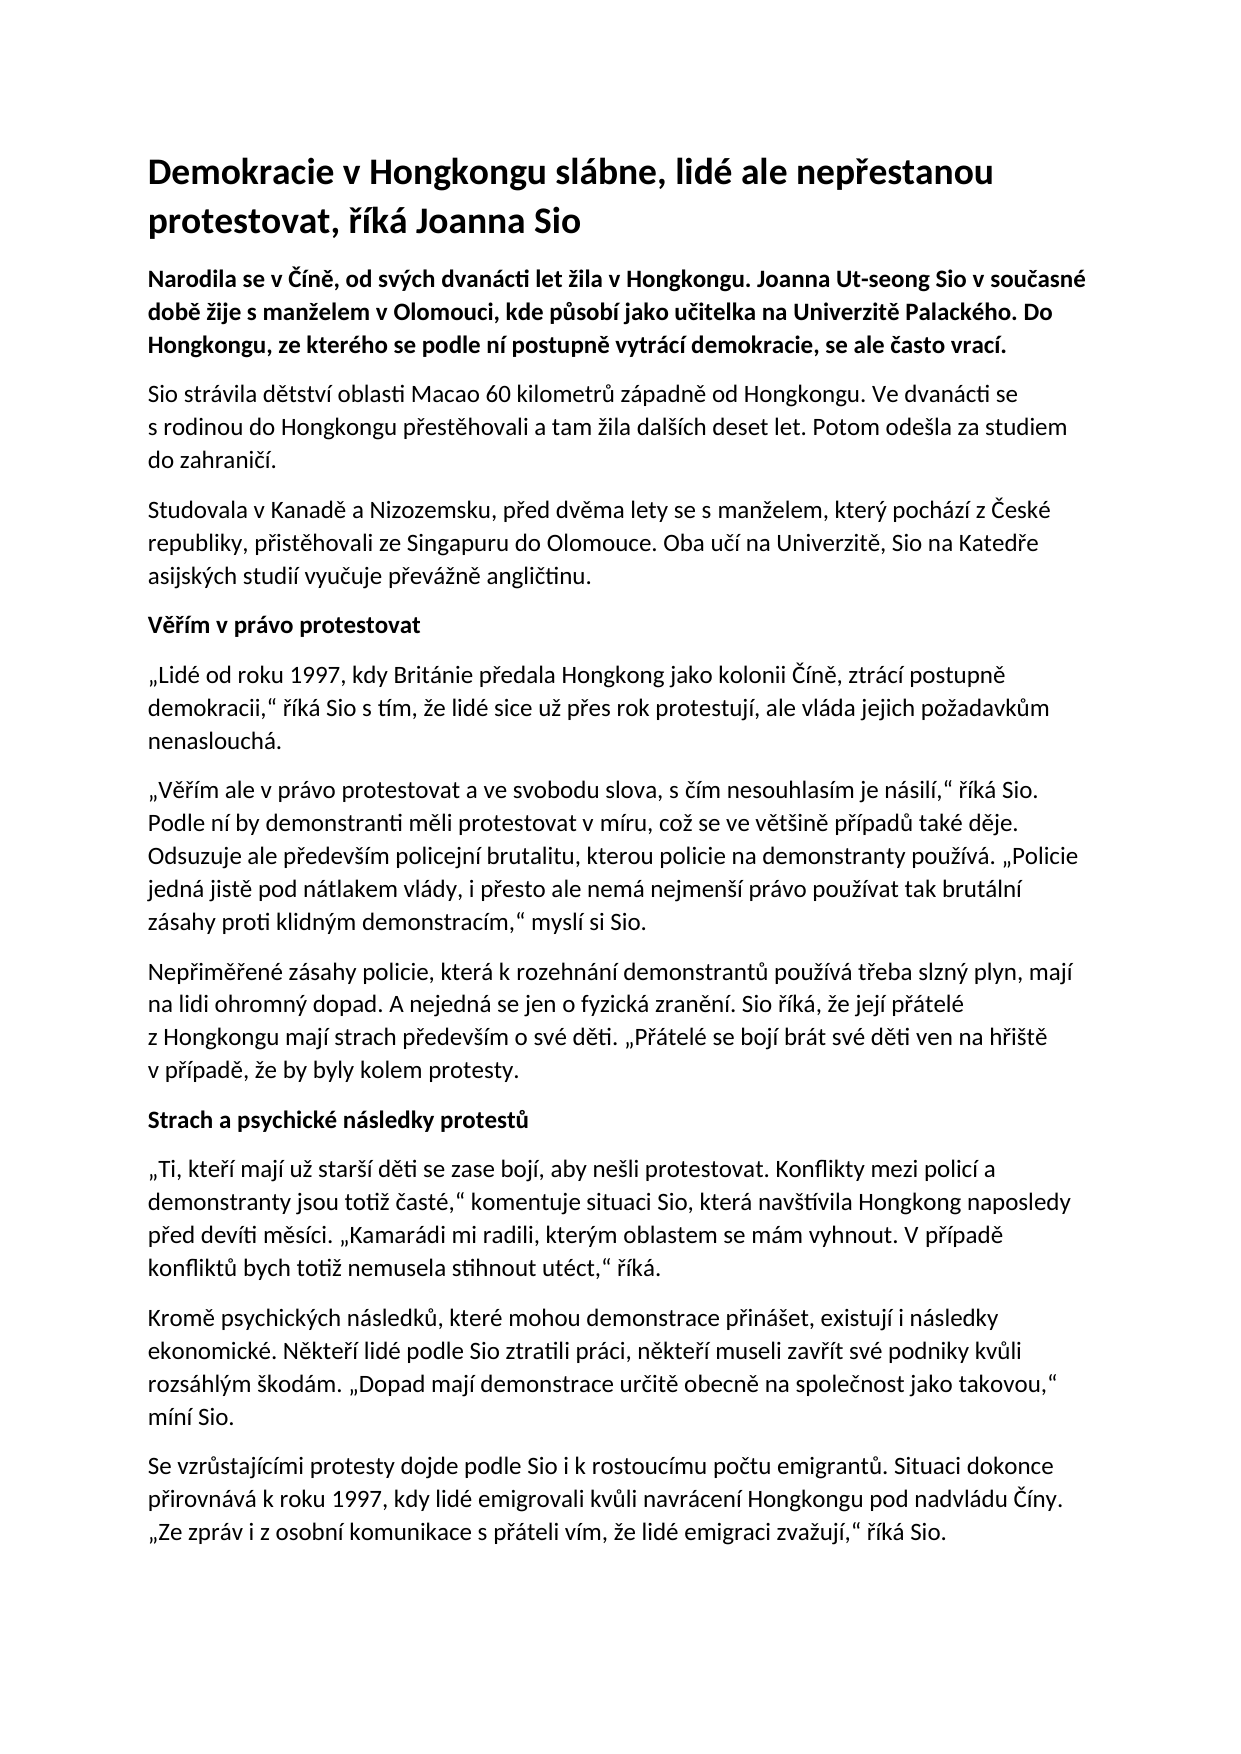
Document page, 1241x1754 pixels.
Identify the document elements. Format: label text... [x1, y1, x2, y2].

text Studovala v Kanadě a Nizozemsku, před dvěma lety se s manželem, který pochází z České republiky, přistěhovali ze Singapuru do Olomouce. Oba učí na Univerzitě, Sio na Katedře asijských studií vyučuje převážně angličtinu. [148, 494, 1093, 590]
text Demokracie v Hongkongu slábne, lidé ale nepřestanou protestovat, říká Joanna Sio [148, 148, 1093, 243]
text „Ti, kteří mají už starší děti se zase bojí, aby nešli protestovat. Konflikty mezi policí a demonstranty jsou totiž časté,“ komentuje situaci Sio, která navštívila Hongkong naposledy před devíti měsíci. „Kamarádi mi radili, kterým oblastem se mám vyhnout. V případě konfliktů bych totiž nemusela stihnout utéct,“ říká. [148, 1154, 1093, 1283]
text Narodila se v Číně, od svých dvanácti let žila v Hongkongu. Joanna Ut-seong Sio v současné době žije s manželem v Olomouci, kde působí jako učitelka na Univerzitě Palackého. Do Hongkongu, ze kterého se podle ní postupně vytrácí demokracie, se ale často vrací. [148, 263, 1093, 359]
text Věřím v právo protestovat [148, 609, 1093, 640]
text Se vzrůstajícími protesty dojde podle Sio i k rostoucímu počtu emigrantů. Situaci dokonce přirovnává k roku 1997, kdy lidé emigrovali kvůli navrácení Hongkongu pod nadvládu Číny. „Ze zpráv i z osobní komunikace s přáteli vím, že lidé emigraci zvažují,“ říká Sio. [148, 1450, 1093, 1547]
text „Lidé od roku 1997, kdy Británie předala Hongkong jako kolonii Číně, ztrácí postupně demokracii,“ říká Sio s tím, že lidé sice už přes rok protestují, ale vláda jejich požadavkům nenaslouchá. [148, 659, 1093, 755]
text Nepřiměřené zásahy policie, která k rozehnání demonstrantů používá třeba slzný plyn, mají na lidi ohromný dopad. A nejedná se jen o fyzická zranění. Sio říká, že její přátelé z Hongkongu mají strach především o své děti. „Přátelé se bojí brát své děti ven na hřiště v případě, že by byly kolem protesty. [148, 956, 1093, 1085]
text Kromě psychických následků, které mohou demonstrace přinášet, existují i následky ekonomické. Někteří lidé podle Sio ztratili práci, někteří museli zavřít své podniky kvůli rozsáhlým škodám. „Dopad mají demonstrace určitě obecně na společnost jako takovou,“ míní Sio. [148, 1302, 1093, 1431]
text „Věřím ale v právo protestovat a ve svobodu slova, s čím nesouhlasím je násilí,“ říká Sio. Podle ní by demonstranti měli protestovat v míru, což se ve většině případů také děje. Odsuzuje ale především policejní brutalitu, kterou policie na demonstranty používá. „Policie jedná jistě pod nátlakem vlády, i přesto ale nemá nejmenší právo používat tak brutální zásahy proti klidným demonstracím,“ myslí si Sio. [148, 774, 1093, 937]
text Strach a psychické následky protestů [148, 1104, 1093, 1134]
text Sio strávila dětství oblasti Macao 60 kilometrů západně od Hongkongu. Ve dvanácti se s rodinou do Hongkongu přestěhovali a tam žila dalších deset let. Potom odešla za studiem do zahraničí. [148, 379, 1093, 475]
